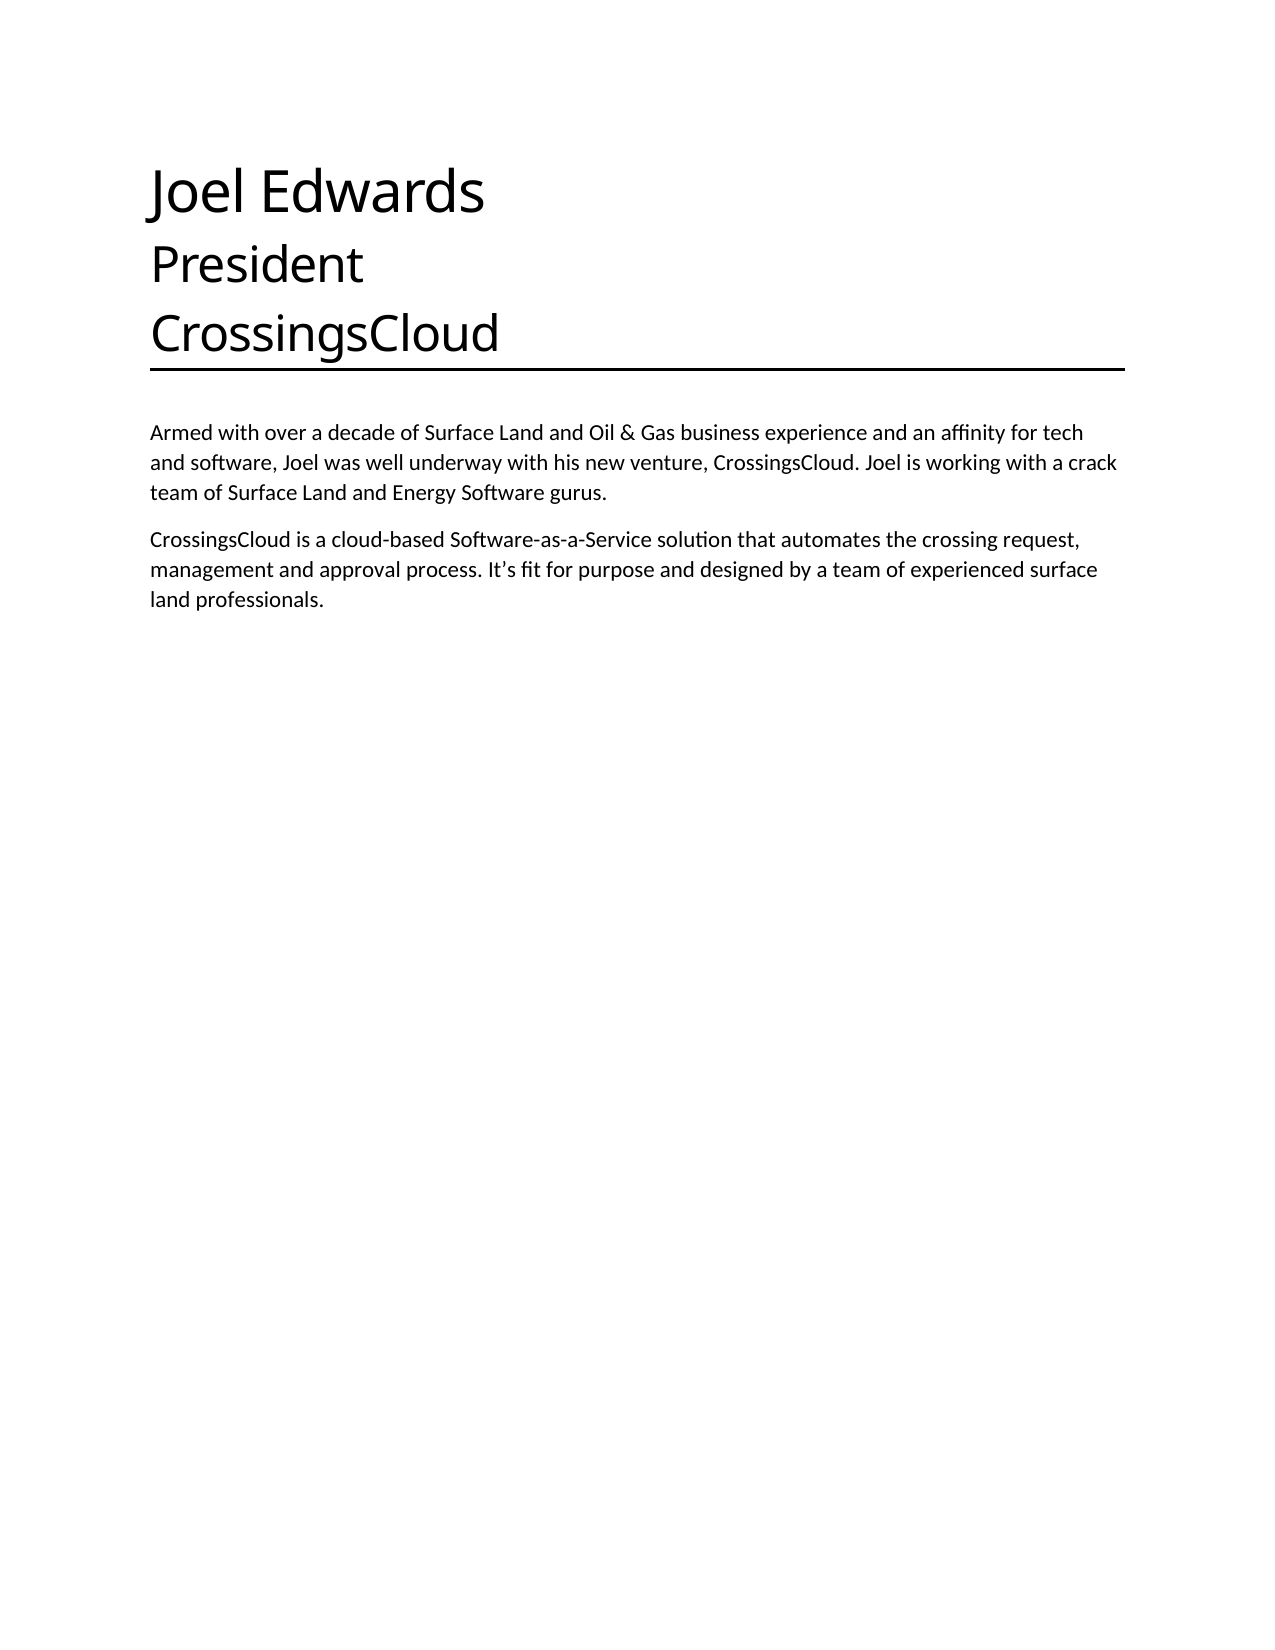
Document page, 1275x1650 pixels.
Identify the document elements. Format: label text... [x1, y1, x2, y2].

title President [150, 229, 1125, 298]
text Armed with over a decade of Surface Land and Oil & Gas business experience and an affinity for tech and software, Joel was well underway with his new venture, CrossingsCloud. Joel is working with a crack team of Surface Land and Energy Software gurus. [150, 418, 1125, 506]
title CrossingsCloud [150, 298, 1125, 368]
text CrossingsCloud is a cloud-based Software-as-a-Service solution that automates the crossing request, management and approval process. It’s fit for purpose and designed by a team of experienced surface land professionals. [150, 525, 1125, 613]
title Joel Edwards [150, 150, 1125, 229]
